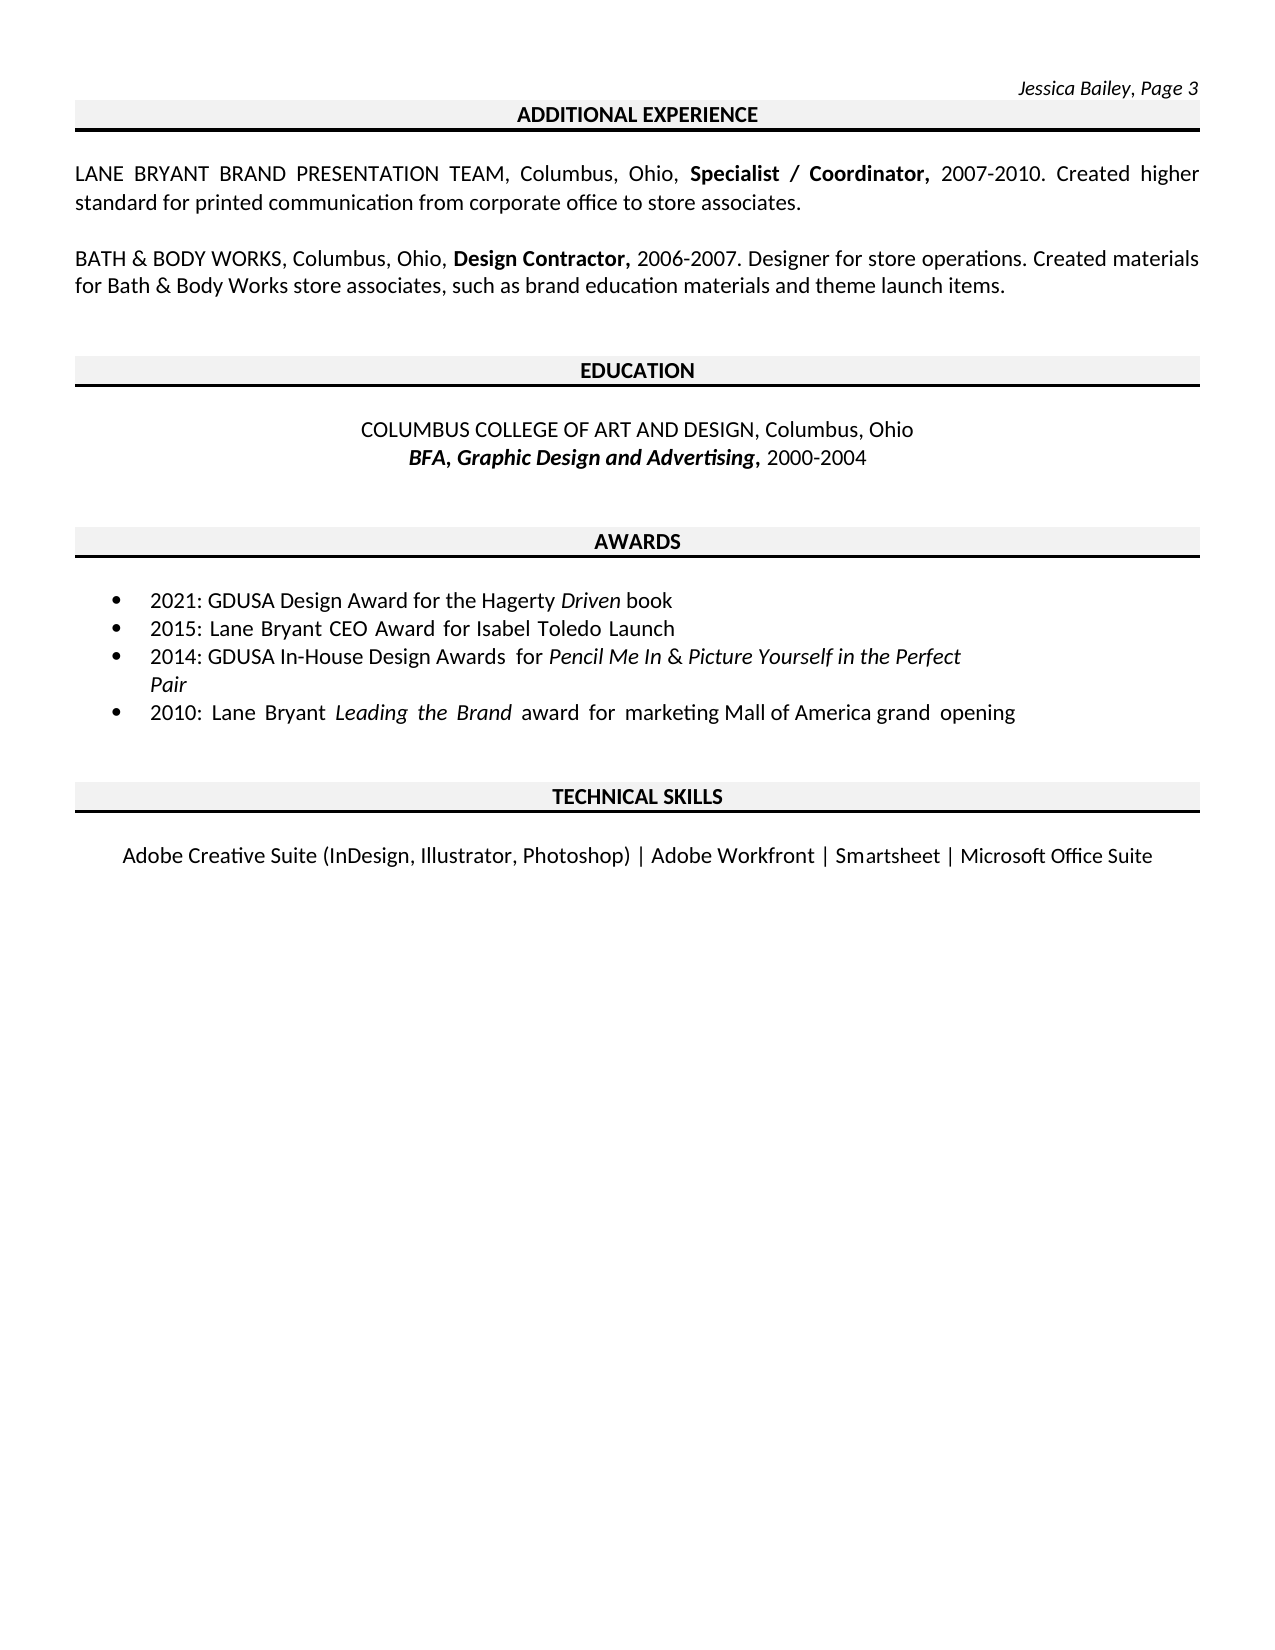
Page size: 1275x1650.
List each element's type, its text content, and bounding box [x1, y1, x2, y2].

text LANE BRYANT BRAND PRESENTATION TEAM, Columbus, Ohio, Specialist / Coordinator, 2007-2010. Created higher standard for printed communication from corporate office to store associates. [75, 159, 1200, 216]
text BFA, Graphic Design and Advertising, 2000-2004 [75, 443, 1200, 471]
text TECHNICAL SKILLS [75, 782, 1200, 810]
list 2015: Lane Bryant CEO Award for Isabel Toledo Launch [112, 614, 1200, 642]
text EDUCATION [75, 356, 1200, 384]
list 2021: GDUSA Design Award for the Hagerty Driven book [112, 586, 1200, 614]
list 2010: Lane Bryant Leading the Brand award for marketing Mall of America grand opening [112, 698, 1065, 726]
text BATH & BODY WORKS, Columbus, Ohio, Design Contractor, 2006-2007. Designer for store operations. Created materials for Bath & Body Works store associates, such as brand education materials and theme launch items. [75, 244, 1200, 300]
text ADDITIONAL EXPERIENCE [75, 100, 1200, 128]
text Adobe Creative Suite (InDesign, Illustrator, Photoshop) | Adobe Workfront | Smartsheet | Microsoft Office Suite [75, 841, 1200, 869]
list 2014: GDUSA In-House Design Awards for Pencil Me In & Picture Yourself in the Perfect Pair [112, 642, 1004, 698]
text COLUMBUS COLLEGE OF ART AND DESIGN, Columbus, Ohio [75, 415, 1200, 443]
text AWARDS [75, 527, 1200, 555]
